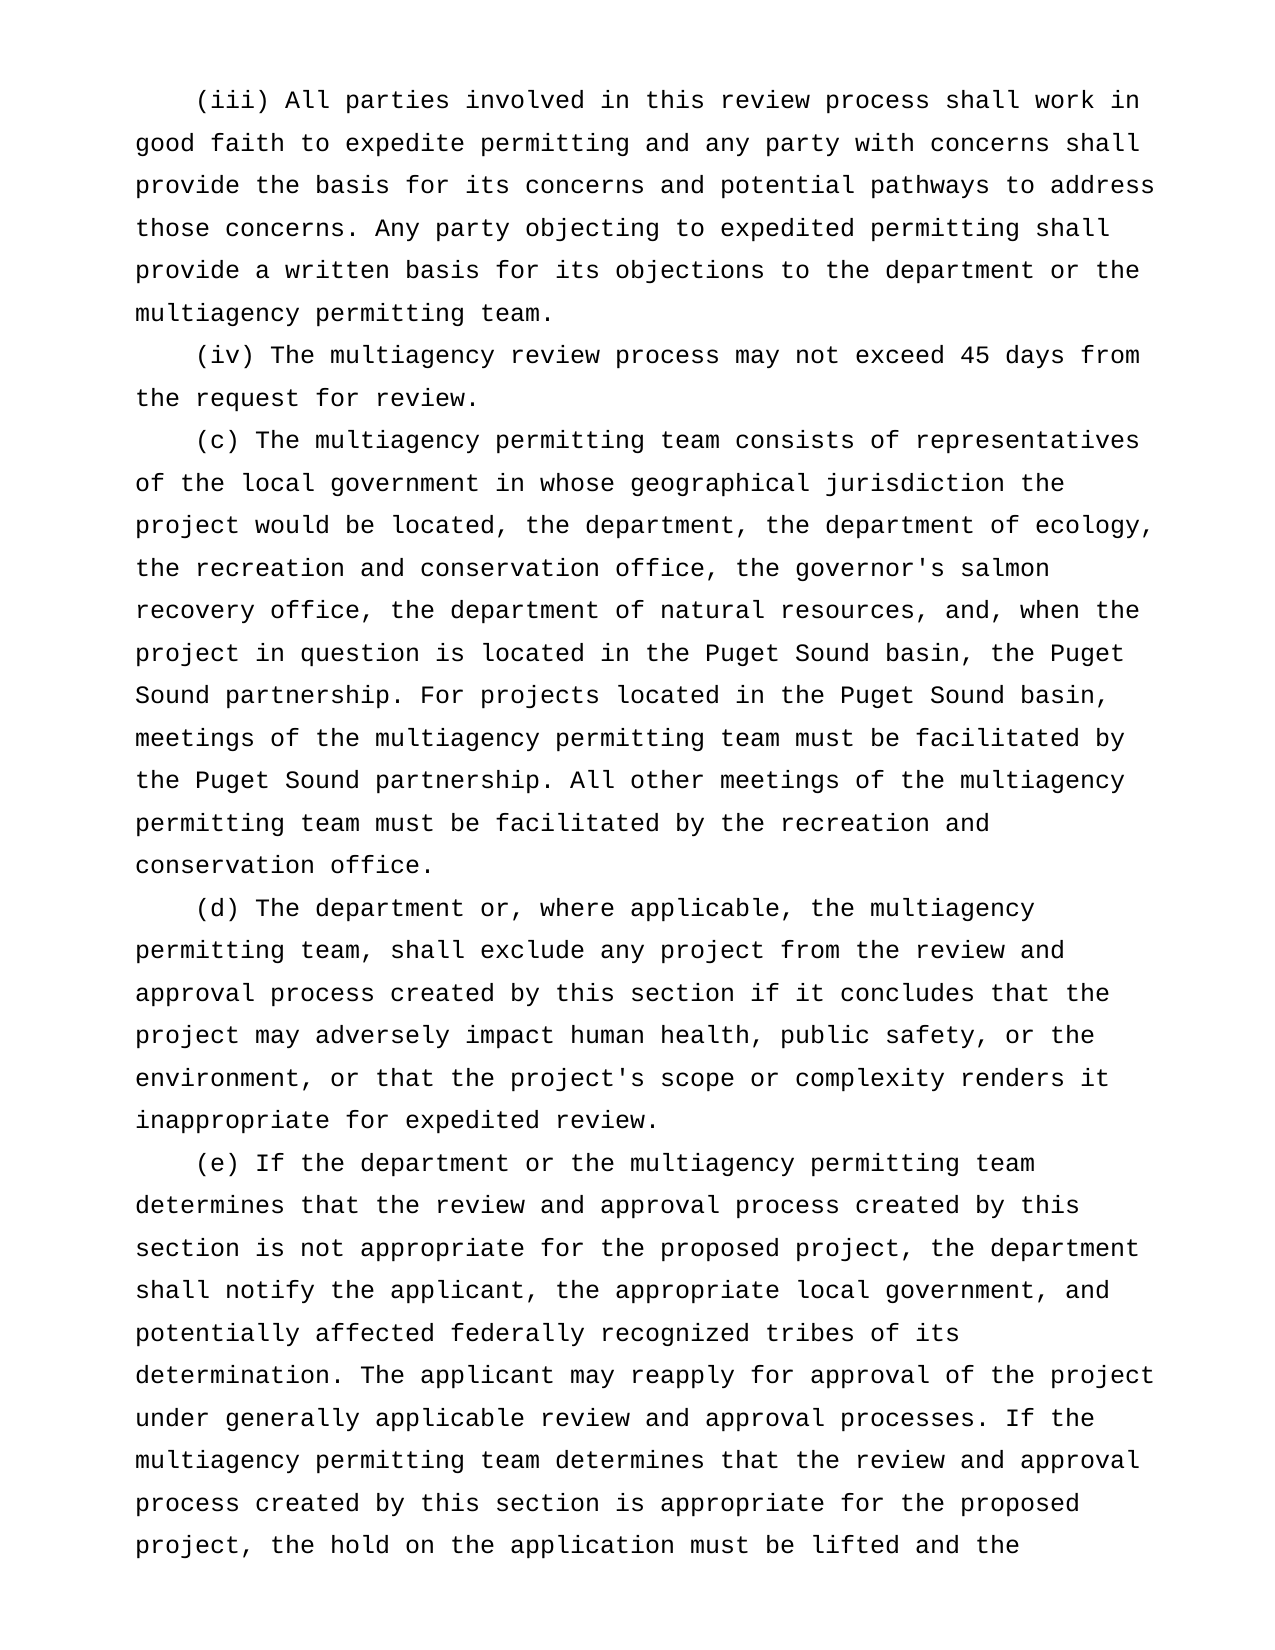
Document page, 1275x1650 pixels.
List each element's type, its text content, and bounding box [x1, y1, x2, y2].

text (iv) The multiagency review process may not exceed 45 days from the request for review. [135, 330, 1170, 415]
text (iii) All parties involved in this review process shall work in good faith to expedite permitting and any party with concerns shall provide the basis for its concerns and potential pathways to address those concerns. Any party objecting to expedited permitting shall provide a written basis for its objections to the department or the multiagency permitting team. [135, 75, 1170, 330]
text (c) The multiagency permitting team consists of representatives of the local government in whose geographical jurisdiction the project would be located, the department, the department of ecology, the recreation and conservation office, the governor's salmon recovery office, the department of natural resources, and, when the project in question is located in the Puget Sound basin, the Puget Sound partnership. For projects located in the Puget Sound basin, meetings of the multiagency permitting team must be facilitated by the Puget Sound partnership. All other meetings of the multiagency permitting team must be facilitated by the recreation and conservation office. [135, 415, 1170, 882]
text (d) The department or, where applicable, the multiagency permitting team, shall exclude any project from the review and approval process created by this section if it concludes that the project may adversely impact human health, public safety, or the environment, or that the project's scope or complexity renders it inappropriate for expedited review. [135, 882, 1170, 1137]
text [135, 1137, 1170, 1562]
